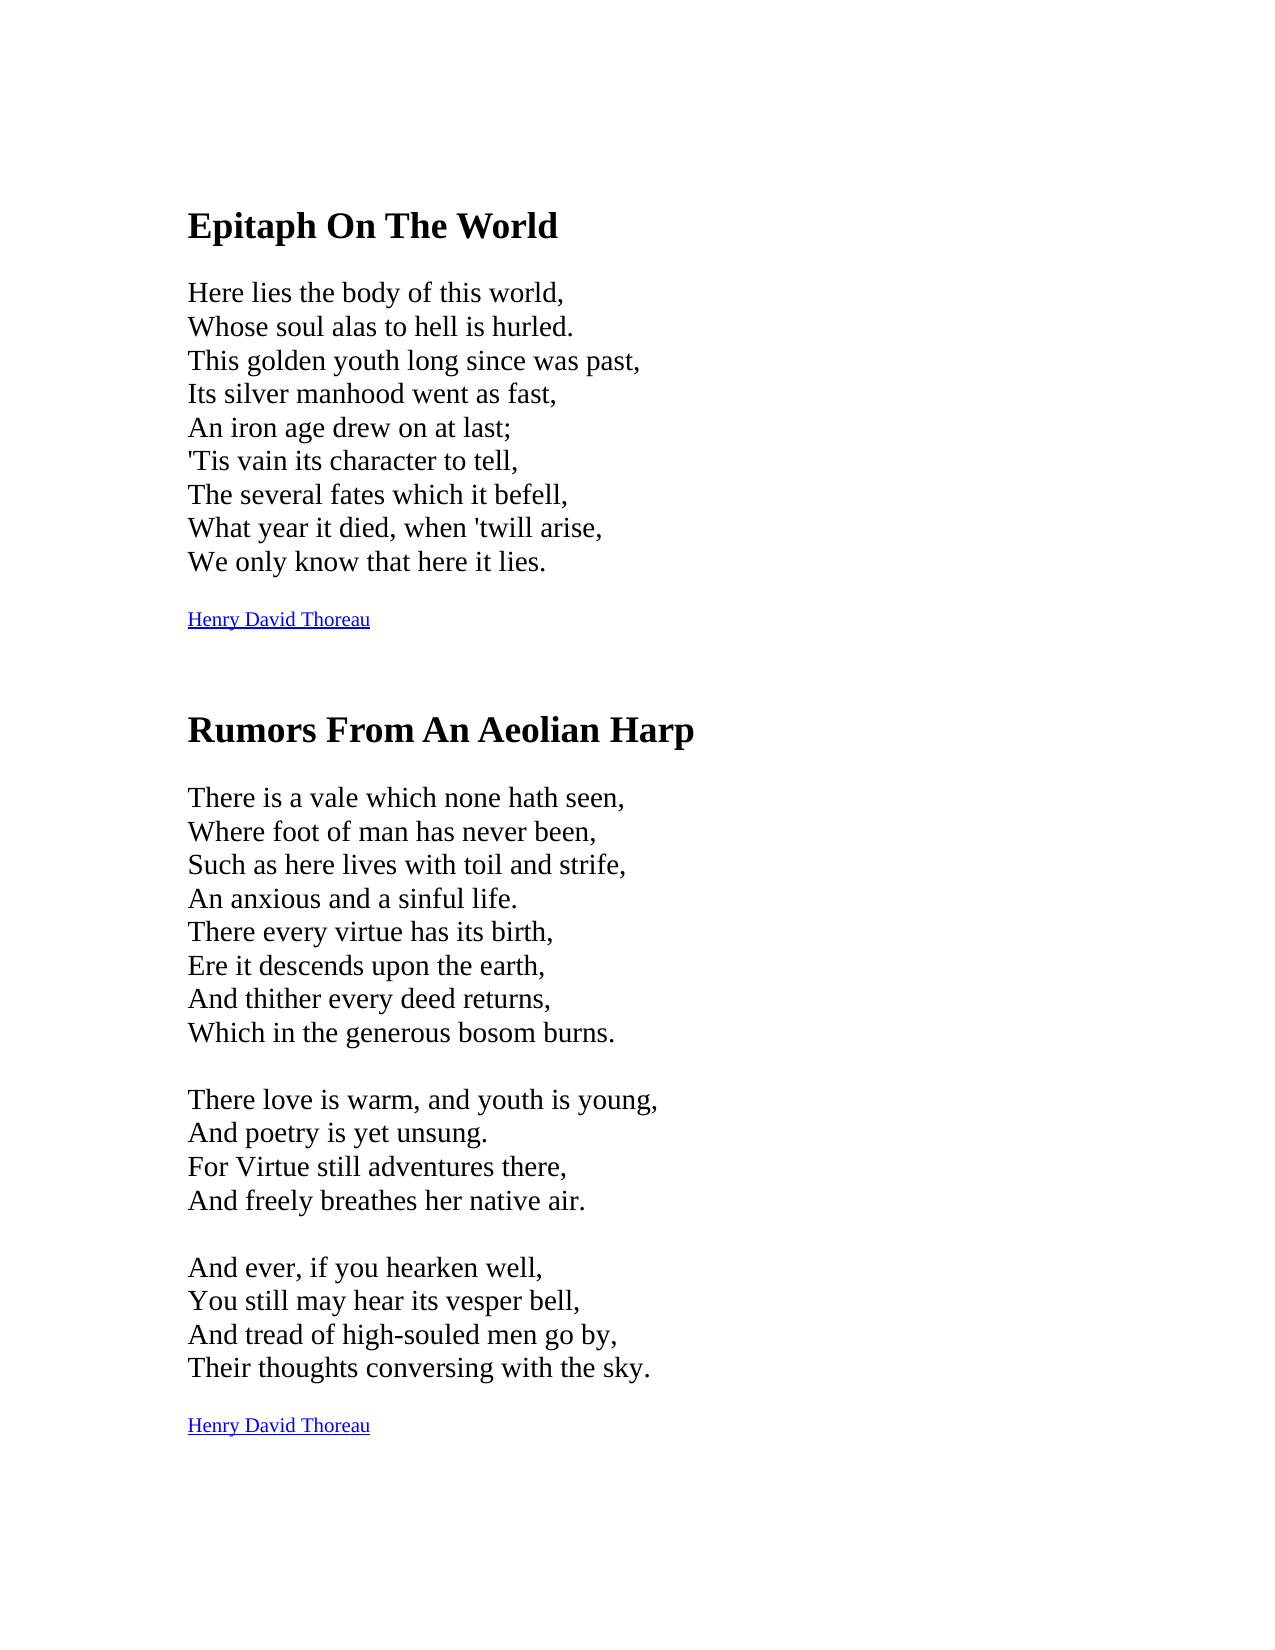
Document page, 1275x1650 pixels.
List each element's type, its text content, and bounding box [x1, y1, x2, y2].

text There is a vale which none hath seen, Where foot of man has never been, Such as here lives with toil and strife, An anxious and a sinful life. There every virtue has its birth, Ere it descends upon the earth, And thither every deed returns, Which in the generous bosom burns. There love is warm, and youth is young, And poetry is yet unsung. For Virtue still adventures there, And freely breathes her native air. And ever, if you hearken well, You still may hear its vesper bell, And tread of high-souled men go by, Their thoughts conversing with the sky. [187, 780, 1087, 1384]
text Here lies the body of this world, Whose soul alas to hell is hurled. This golden youth long since was past, Its silver manhood went as fast, An iron age drew on at last; 'Tis vain its character to tell, The several fates which it befell, What year it died, when 'twill arise, We only know that here it lies. [187, 276, 1087, 577]
text Henry David Thoreau [187, 607, 1087, 631]
subtitle Rumors From An Aeolian Harp [187, 708, 1087, 751]
text Epitaph On The World [187, 203, 1087, 246]
text Henry David Thoreau [187, 1413, 1087, 1437]
